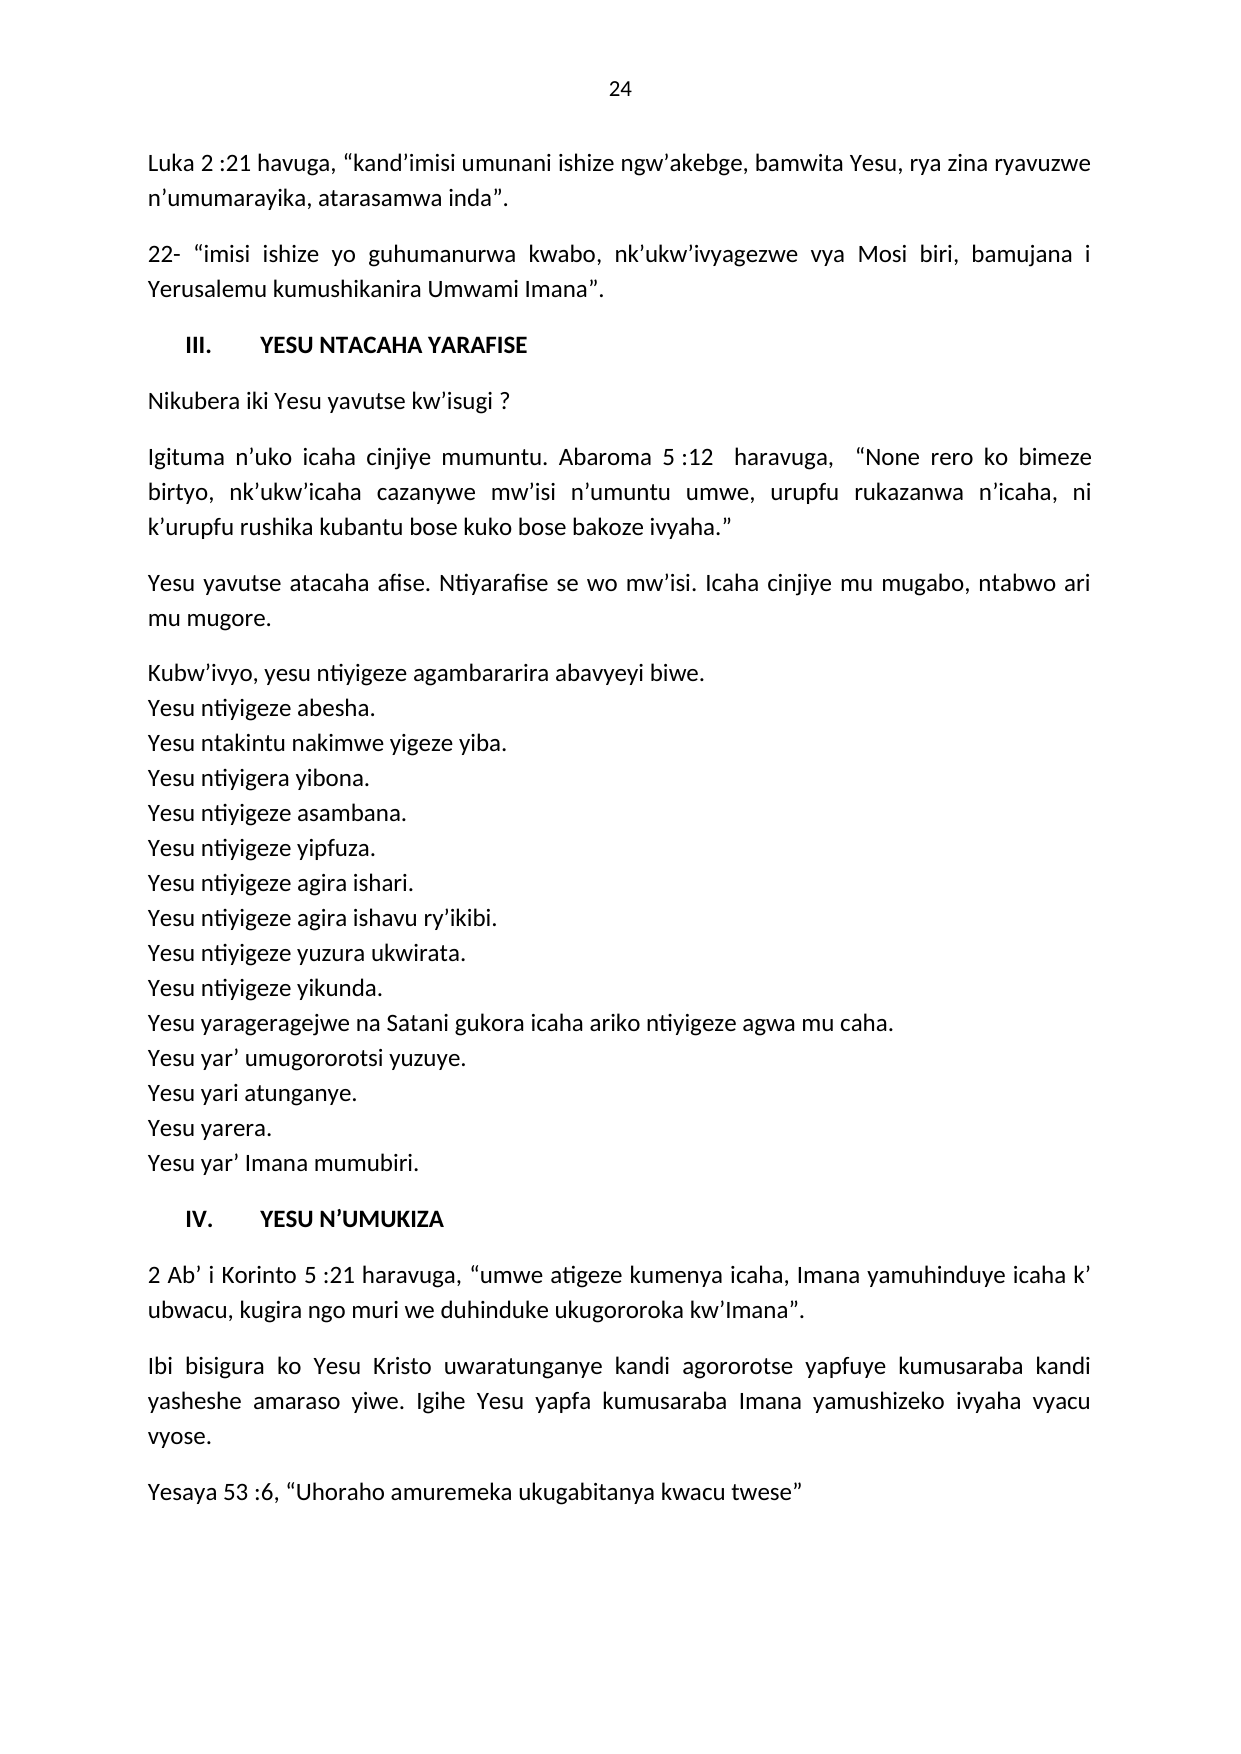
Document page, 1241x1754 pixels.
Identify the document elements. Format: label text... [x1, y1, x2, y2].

text Ibi bisigura ko Yesu Kristo uwaratunganye kandi agororotse yapfuye kumusaraba kandi yasheshe amaraso yiwe. Igihe Yesu yapfa kumusaraba Imana yamushizeko ivyaha vyacu vyose. [148, 1350, 1093, 1451]
text Yesu yavutse atacaha afise. Ntiyarafise se wo mw’isi. Icaha cinjiye mu mugabo, ntabwo ari mu mugore. [148, 567, 1093, 632]
list YESU N’UMUKIZA [185, 1203, 1093, 1234]
list YESU NTACAHA YARAFISE [185, 329, 1093, 360]
text Luka 2 :21 havuga, “kand’imisi umunani ishize ngw’akebge, bamwita Yesu, rya zina ryavuzwe n’umumarayika, atarasamwa indaˮ. [148, 148, 1093, 213]
text Nikubera iki Yesu yavutse kw’isugi ? [148, 385, 1093, 416]
text 2 Ab’ i Korinto 5 :21 haravuga, “umwe atigeze kumenya icaha, Imana yamuhinduye icaha k’ ubwacu, kugira ngo muri we duhinduke ukugororoka kw’Imanaˮ. [148, 1259, 1093, 1325]
text Igituma n’uko icaha cinjiye mumuntu. Abaroma 5 :12 haravuga, “None rero ko bimeze birtyo, nk’ukw’icaha cazanywe mw’isi n’umuntu umwe, urupfu rukazanwa n’icaha, ni k’urupfu rushika kubantu bose kuko bose bakoze ivyaha.ˮ [148, 441, 1093, 541]
text 22- “imisi ishize yo guhumanurwa kwabo, nk’ukw’ivyagezwe vya Mosi biri, bamujana i Yerusalemu kumushikanira Umwami Imanaˮ. [148, 238, 1093, 304]
text Kubw’ivyo, yesu ntiyigeze agambararira abavyeyi biwe. Yesu ntiyigeze abesha. Yesu ntakintu nakimwe yigeze yiba. Yesu ntiyigera yibona. Yesu ntiyigeze asambana. Yesu ntiyigeze yipfuza. Yesu ntiyigeze agira ishari. Yesu ntiyigeze agira ishavu ry’ikibi. Yesu ntiyigeze yuzura ukwirata. Yesu ntiyigeze yikunda. Yesu yarageragejwe na Satani gukora icaha ariko ntiyigeze agwa mu caha. Yesu yar’ umugororotsi yuzuye. Yesu yari atunganye. Yesu yarera. Yesu yar’ Imana mumubiri. [148, 658, 1093, 1178]
text Yesaya 53 :6, “Uhoraho amuremeka ukugabitanya kwacu tweseˮ [148, 1476, 1093, 1506]
